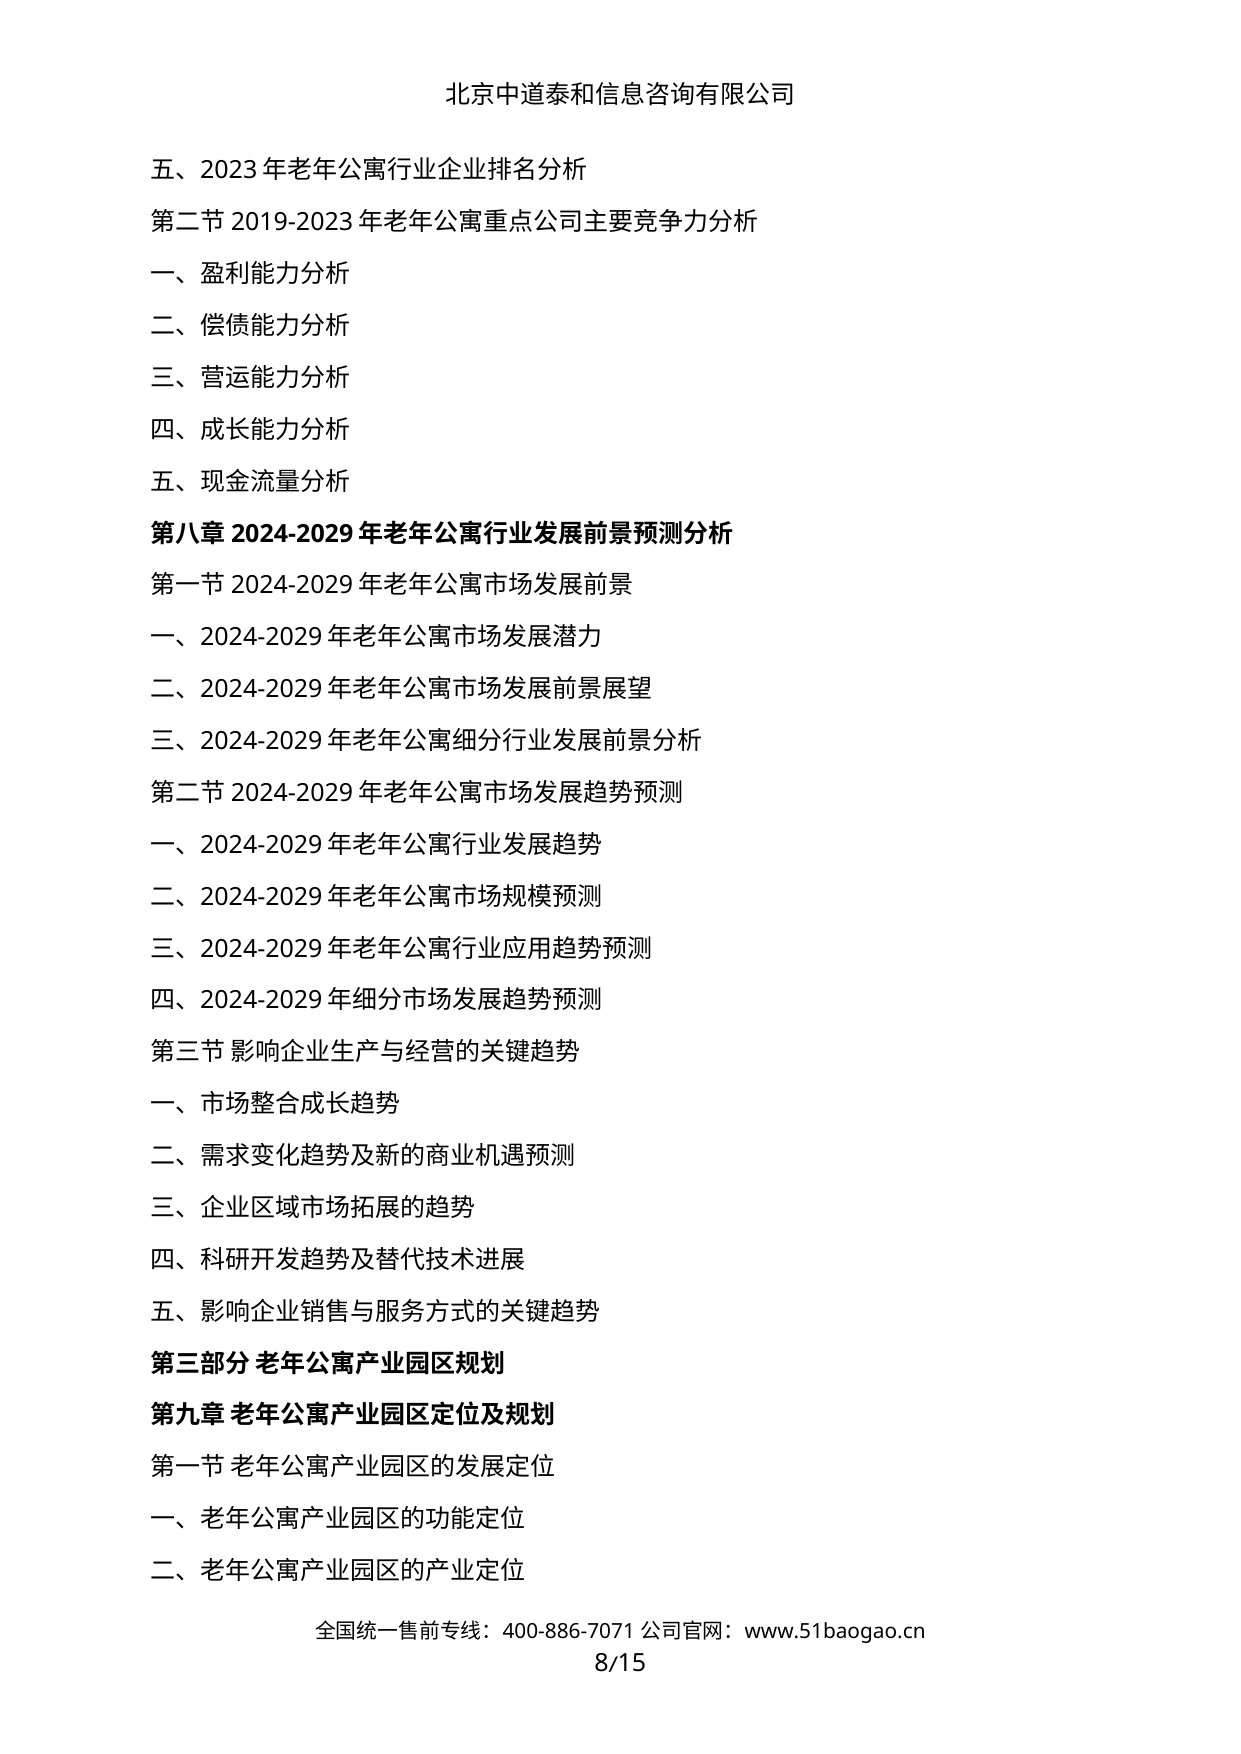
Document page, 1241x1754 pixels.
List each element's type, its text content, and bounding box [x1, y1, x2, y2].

text 二、需求变化趋势及新的商业机遇预测 [150, 1136, 1090, 1172]
text 第二节 2019-2023年老年公寓重点公司主要竞争力分析 [150, 202, 1090, 238]
text 第三部分 老年公寓产业园区规划 [150, 1343, 1090, 1379]
text 一、市场整合成长趋势 [150, 1084, 1090, 1120]
text 四、科研开发趋势及替代技术进展 [150, 1239, 1090, 1276]
text 第一节 2024-2029年老年公寓市场发展前景 [150, 565, 1090, 601]
text 一、2024-2029年老年公寓市场发展潜力 [150, 617, 1090, 653]
text 一、盈利能力分析 [150, 254, 1090, 290]
text 一、2024-2029年老年公寓行业发展趋势 [150, 824, 1090, 861]
text 二、老年公寓产业园区的产业定位 [150, 1551, 1090, 1587]
text 第三节 影响企业生产与经营的关键趋势 [150, 1032, 1090, 1068]
text 第二节 2024-2029年老年公寓市场发展趋势预测 [150, 772, 1090, 809]
text 四、成长能力分析 [150, 409, 1090, 446]
text 一、老年公寓产业园区的功能定位 [150, 1499, 1090, 1535]
text 三、2024-2029年老年公寓细分行业发展前景分析 [150, 721, 1090, 757]
text 四、2024-2029年细分市场发展趋势预测 [150, 980, 1090, 1016]
text 三、营运能力分析 [150, 357, 1090, 394]
text 三、企业区域市场拓展的趋势 [150, 1187, 1090, 1224]
text 二、2024-2029年老年公寓市场发展前景展望 [150, 669, 1090, 705]
text 第一节 老年公寓产业园区的发展定位 [150, 1447, 1090, 1483]
text 二、2024-2029年老年公寓市场规模预测 [150, 876, 1090, 912]
text 三、2024-2029年老年公寓行业应用趋势预测 [150, 928, 1090, 964]
text 五、现金流量分析 [150, 461, 1090, 497]
text 第九章 老年公寓产业园区定位及规划 [150, 1395, 1090, 1431]
text 二、偿债能力分析 [150, 306, 1090, 342]
text 第八章 2024-2029年老年公寓行业发展前景预测分析 [150, 513, 1090, 549]
text 五、2023年老年公寓行业企业排名分析 [150, 150, 1090, 186]
text 五、影响企业销售与服务方式的关键趋势 [150, 1291, 1090, 1327]
